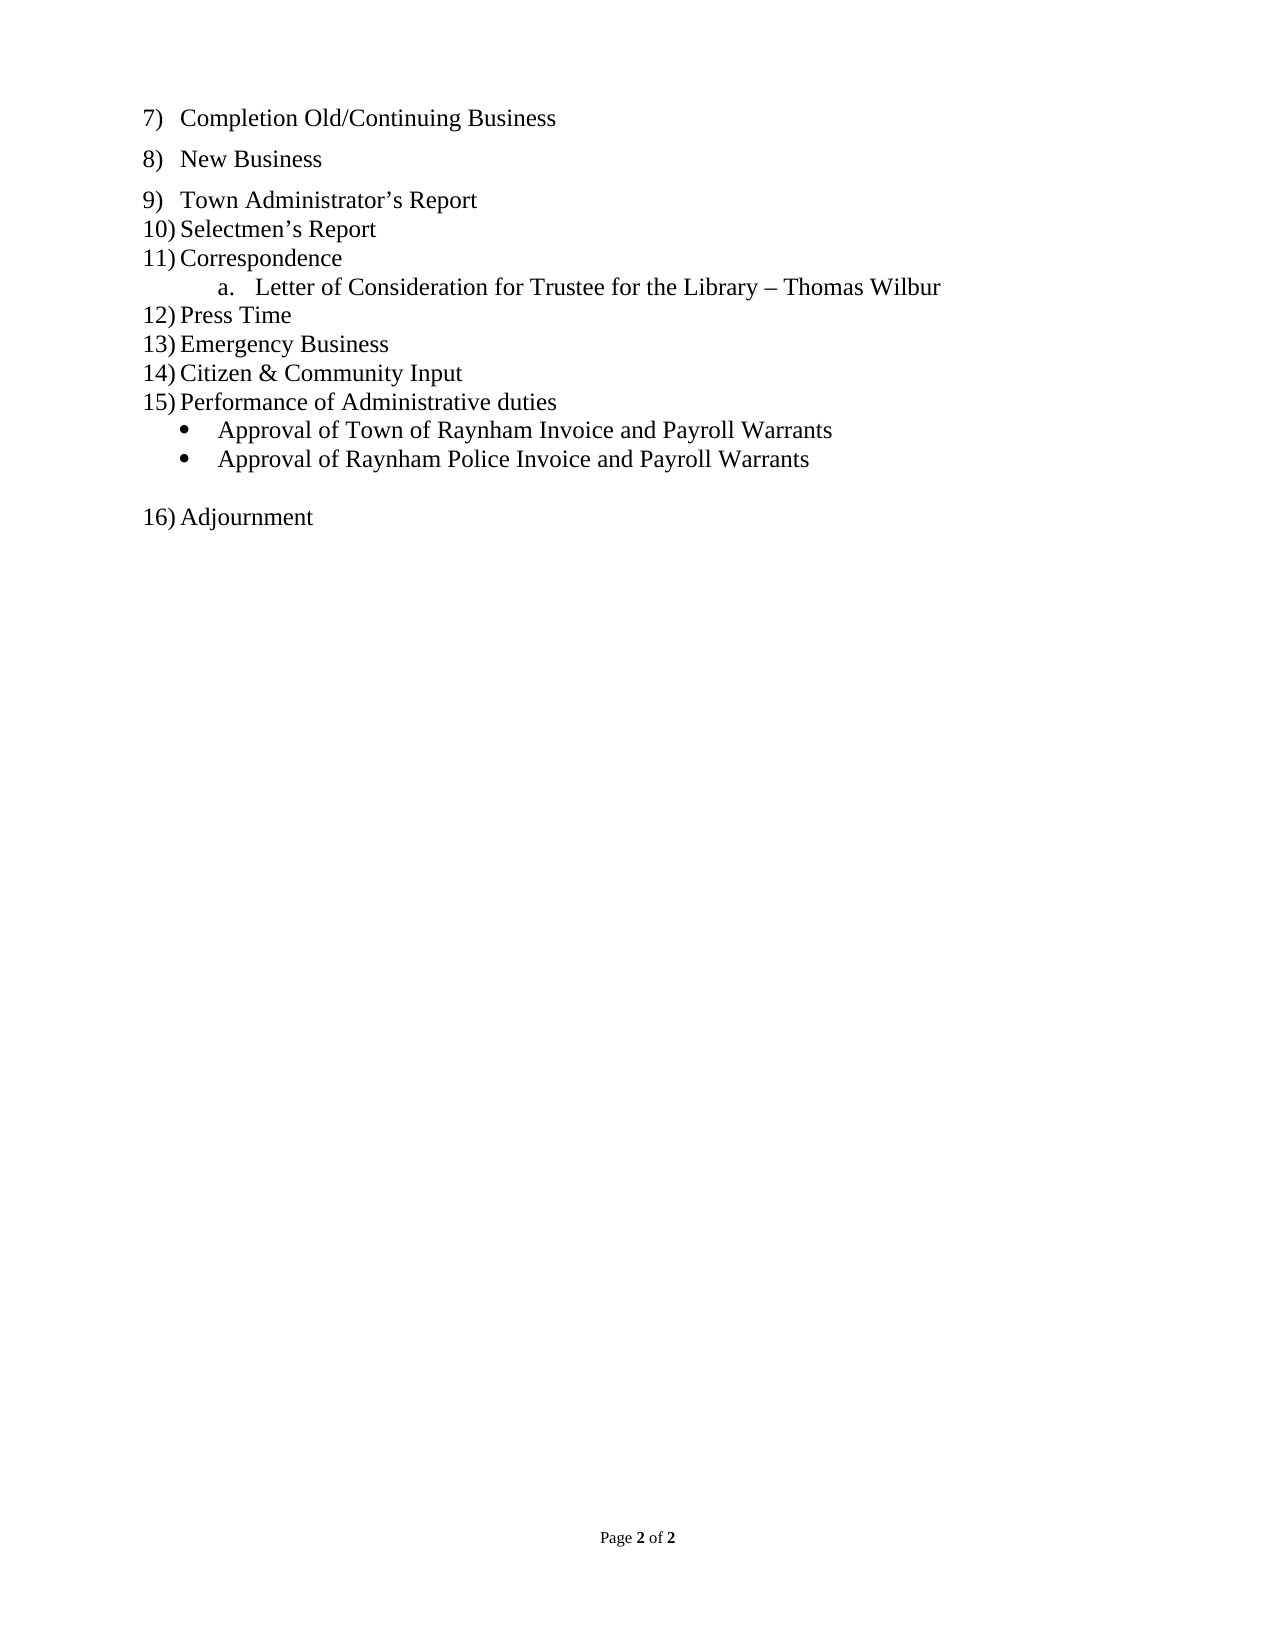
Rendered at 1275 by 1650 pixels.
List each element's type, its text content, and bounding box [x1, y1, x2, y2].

subtitle Citizen & Community Input [142, 358, 1170, 387]
subtitle Performance of Administrative duties [142, 387, 1170, 416]
subtitle Selectmen’s Report [142, 214, 1170, 243]
list Adjournment [142, 502, 1170, 531]
list Town Administrator’s Report [142, 186, 1170, 214]
subtitle New Business [142, 144, 1170, 173]
subtitle Completion Old/Continuing Business [142, 103, 1170, 132]
list Approval of Raynham Police Invoice and Payroll Warrants [180, 444, 1170, 473]
subtitle Emergency Business [142, 329, 1170, 358]
subtitle Letter of Consideration for Trustee for the Library – Thomas Wilbur [217, 272, 1170, 301]
subtitle Press Time [142, 301, 1170, 329]
subtitle Correspondence [142, 243, 1170, 272]
list Approval of Town of Raynham Invoice and Payroll Warrants [180, 416, 1170, 444]
